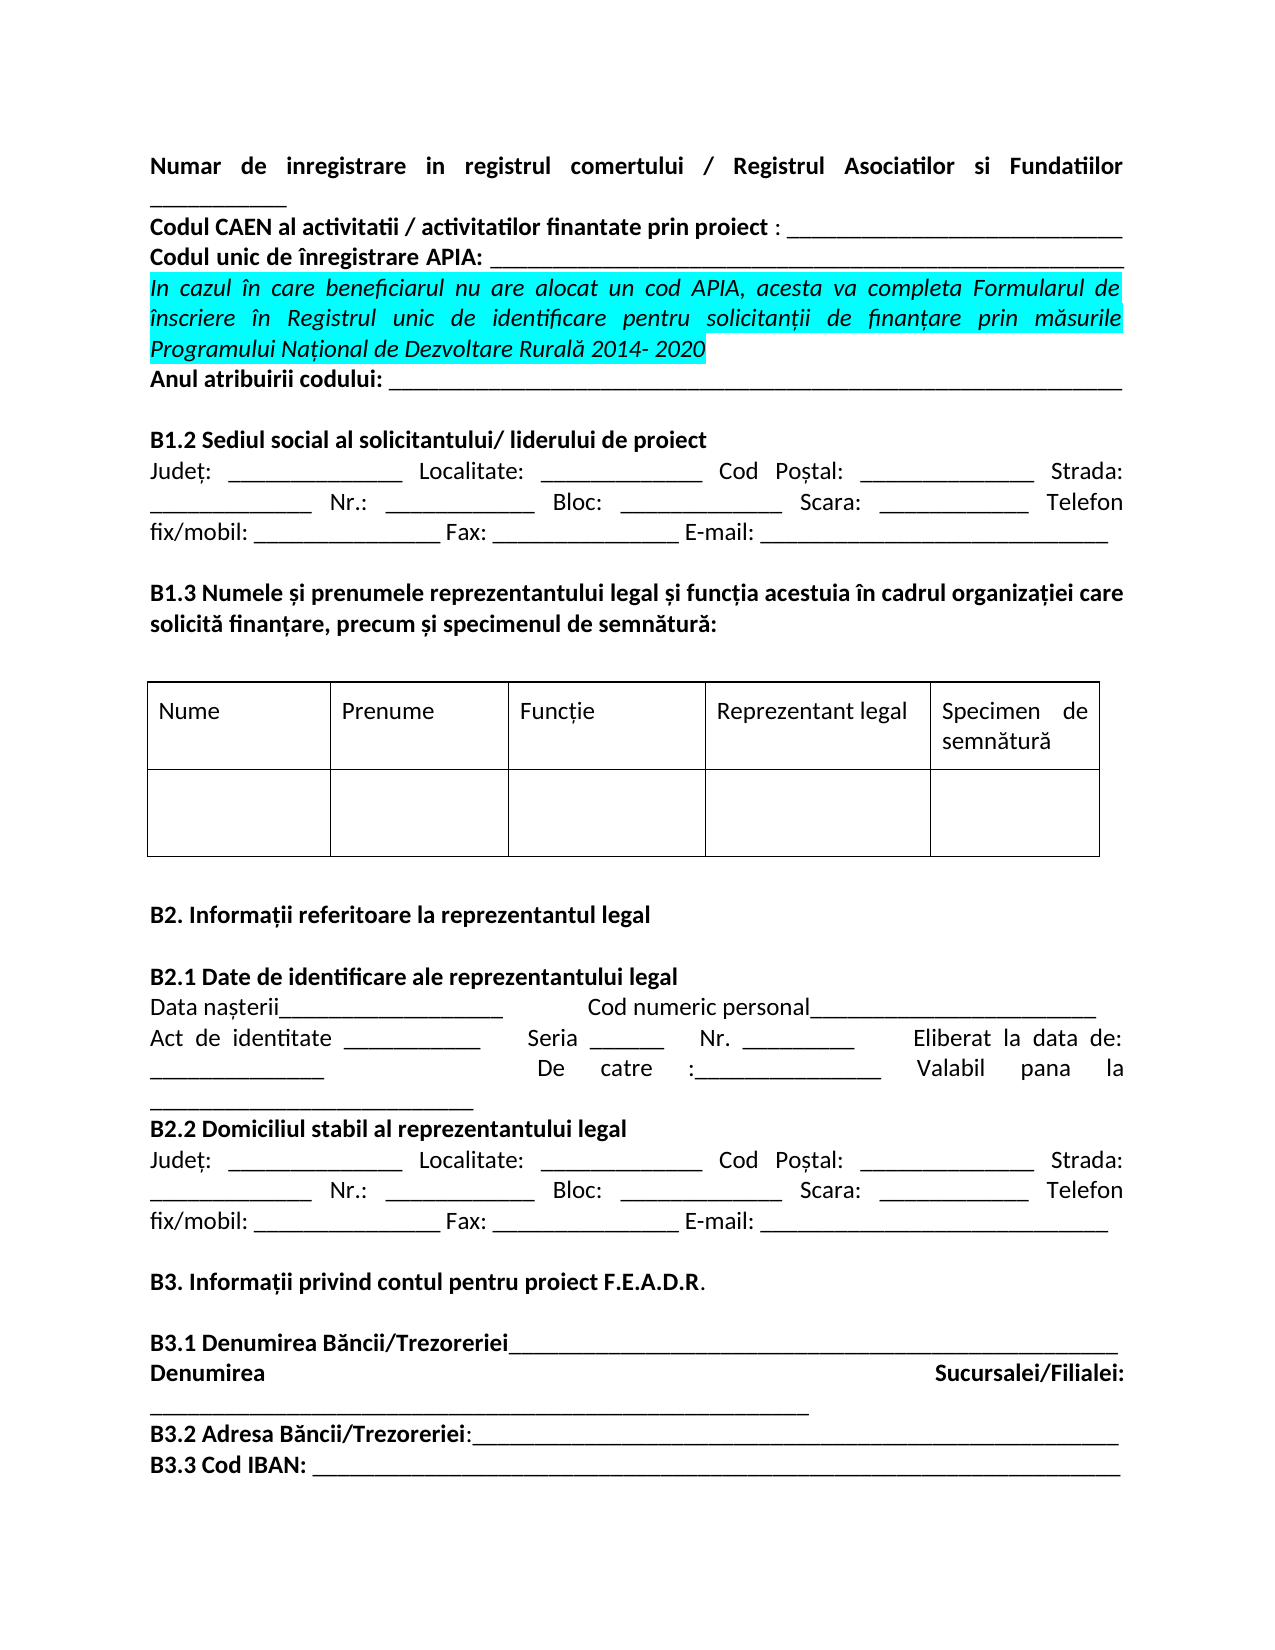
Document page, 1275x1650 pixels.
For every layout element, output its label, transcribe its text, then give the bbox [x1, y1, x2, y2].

text Data nașterii__________________ Cod numeric personal_______________________ [150, 991, 1125, 1022]
table_header Nume [148, 683, 330, 768]
table_header Prenume [331, 683, 508, 768]
table_cell [509, 770, 705, 856]
text Codul unic de înregistrare APIA: ___________________________________________________ In cazul în care beneficiarul nu are alocat un cod APIA, acesta va completa Formularul de înscriere în Registrul unic de identificare pentru solicitanții de finanțare prin măsurile Programului Național de Dezvoltare Rurală 2014- 2020 [150, 242, 1125, 364]
text B2. Informații referitoare la reprezentantul legal [150, 899, 1125, 930]
text Codul CAEN al activitatii / activitatilor finantate prin proiect : ___________________________ [150, 211, 1125, 242]
table_cell [148, 770, 330, 856]
text B3. Informații privind contul pentru proiect F.E.A.D.R. [150, 1266, 1125, 1296]
text B1.2 Sediul social al solicitantului/ liderului de proiect [150, 425, 1125, 455]
table_header Funcție [509, 683, 705, 768]
text Anul atribuirii codului: ___________________________________________________________ [150, 364, 1125, 394]
text B1.3 Numele și prenumele reprezentantului legal și funcția acestuia în cadrul organizației care solicită finanțare, precum și specimenul de semnătură: [150, 577, 1125, 638]
text B3.3 Cod IBAN: _________________________________________________________________ [150, 1449, 1125, 1479]
table_cell [706, 770, 930, 856]
table_cell [331, 770, 508, 856]
text Județ: ______________ Localitate: _____________ Cod Poștal: ______________ Strada: _____________ Nr.: ____________ Bloc: _____________ Scara: ____________ Telefon fix/mobil: _______________ Fax: _______________ E-mail: ____________________________ [150, 1144, 1125, 1235]
table_header Specimen de semnătură [931, 683, 1099, 768]
text B3.2 Adresa Băncii/Trezoreriei:____________________________________________________ [150, 1418, 1125, 1449]
text B2.2 Domiciliul stabil al reprezentantului legal [150, 1113, 1125, 1144]
table_header Reprezentant legal [706, 683, 930, 768]
text B3.1 Denumirea Băncii/Trezoreriei_________________________________________________ [150, 1327, 1125, 1357]
text Numar de inregistrare in registrul comertului / Registrul Asociatilor si Fundatiilor ___________ [150, 150, 1125, 211]
table_cell [931, 770, 1099, 856]
text Act de identitate ___________ Seria ______ Nr. _________ Eliberat la data de: ______________ De catre :_______________ Valabil pana la __________________________ [150, 1022, 1125, 1113]
text Județ: ______________ Localitate: _____________ Cod Poștal: ______________ Strada: _____________ Nr.: ____________ Bloc: _____________ Scara: ____________ Telefon fix/mobil: _______________ Fax: _______________ E-mail: ____________________________ [150, 455, 1125, 547]
text Denumirea Sucursalei/Filialei: _____________________________________________________ [150, 1357, 1125, 1418]
text B2.1 Date de identificare ale reprezentantului legal [150, 961, 1125, 991]
